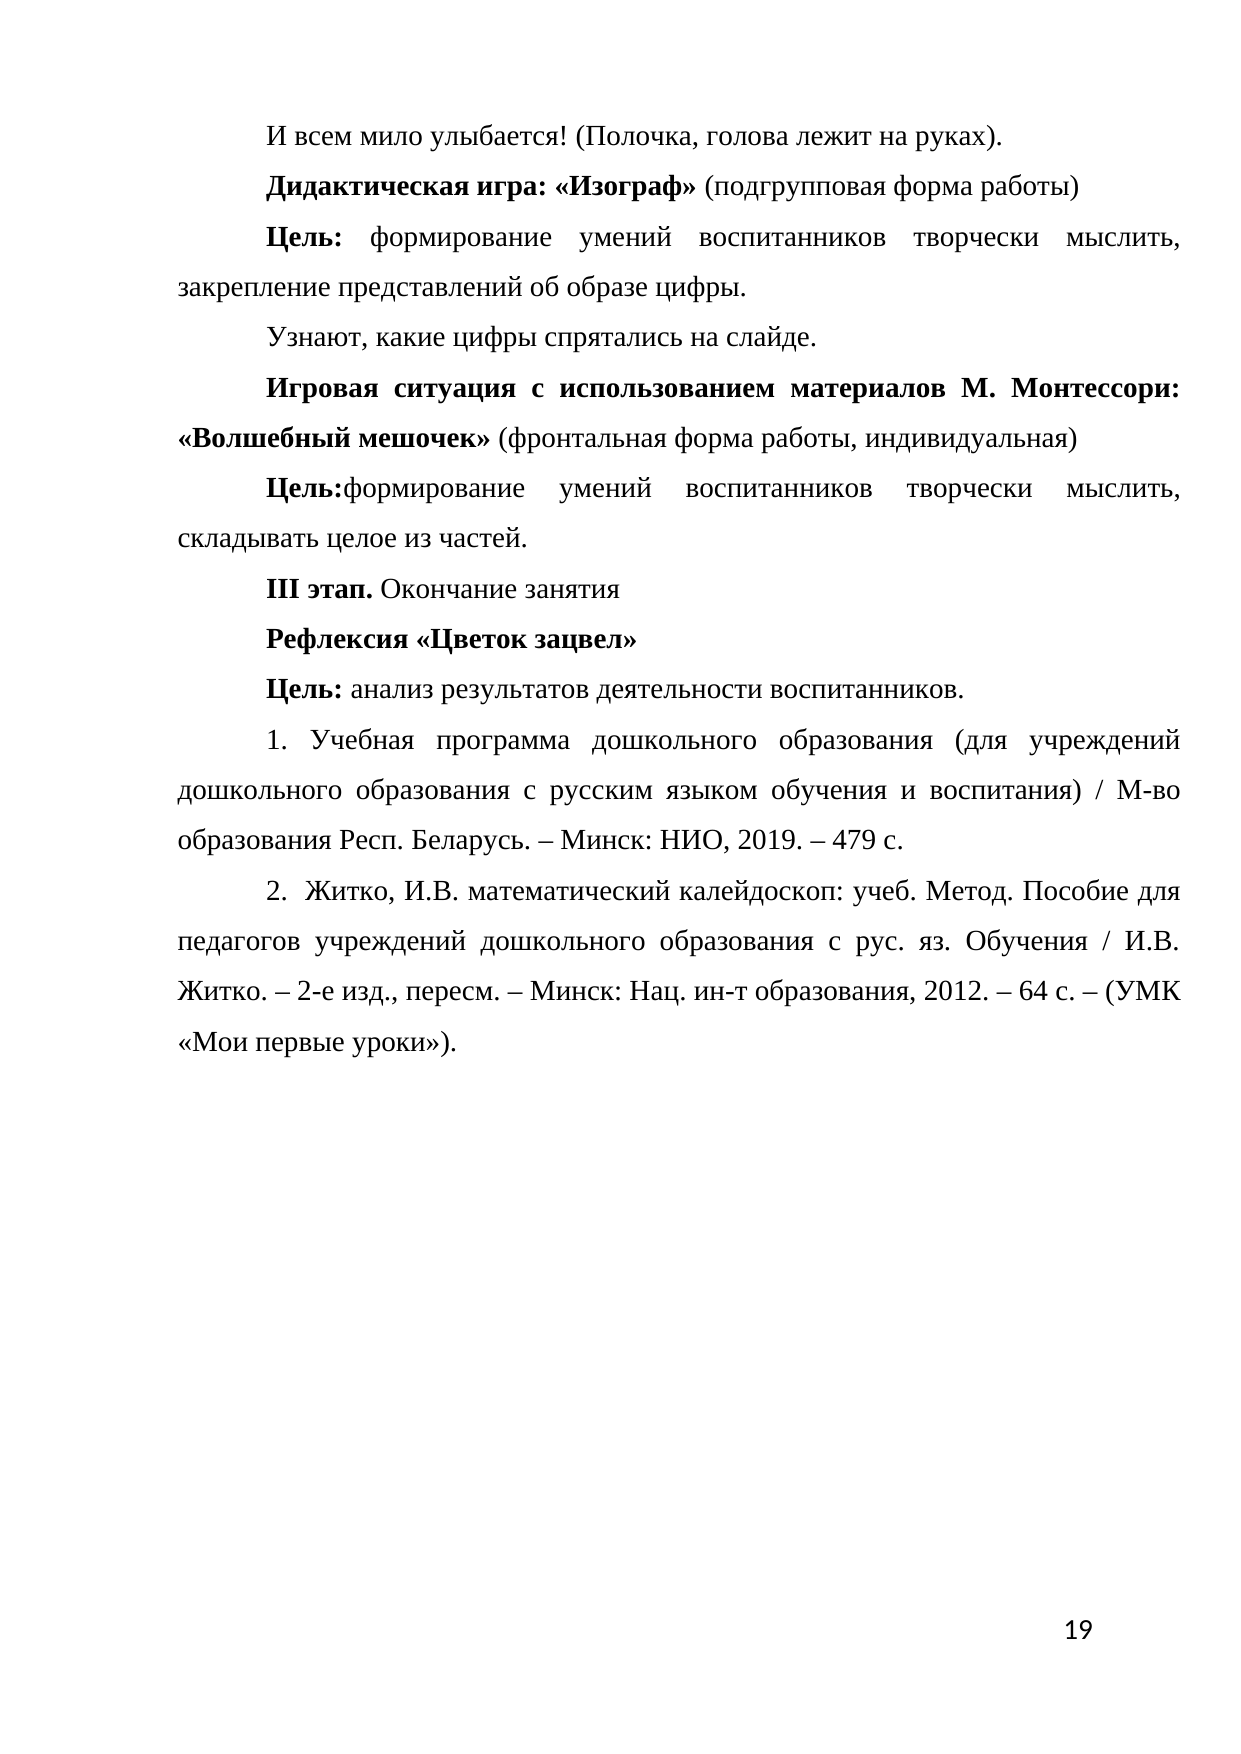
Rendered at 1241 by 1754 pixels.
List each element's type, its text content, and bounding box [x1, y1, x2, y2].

text Игровая ситуация с использованием материалов М. Монтессори: «Волшебный мешочек» (фронтальная форма работы, индивидуальная) [177, 370, 1181, 453]
text 1. Учебная программа дошкольного образования (для учреждений дошкольного образования с русским языком обучения и воспитания) / М-во образования Респ. Беларусь. – Минск: НИО, 2019. – 479 с. [177, 722, 1181, 856]
text Дидактическая игра: «Изограф» (подгрупповая форма работы) [177, 168, 1181, 202]
text Цель:формирование умений воспитанников творчески мыслить, складывать целое из частей. [177, 470, 1181, 554]
text Цель: анализ результатов деятельности воспитанников. [177, 672, 1181, 705]
text Цель: формирование умений воспитанников творчески мыслить, закрепление представлений об образе цифры. [177, 219, 1181, 303]
text Рефлексия «Цветок зацвел» [177, 621, 1181, 655]
text III этап. Окончание занятия [177, 571, 1181, 604]
text Узнают, какие цифры спрятались на слайде. [177, 319, 1181, 353]
text 2. Житко, И.В. математический калейдоскоп: учеб. Метод. Пособие для педагогов учреждений дошкольного образования с рус. яз. Обучения / И.В. Житко. – 2-е изд., пересм. – Минск: Нац. ин-т образования, 2012. – 64 с. – (УМК «Мои первые уроки»). [177, 873, 1181, 1057]
text И всем мило улыбается! (Полочка, голова лежит на руках). [177, 118, 1181, 152]
